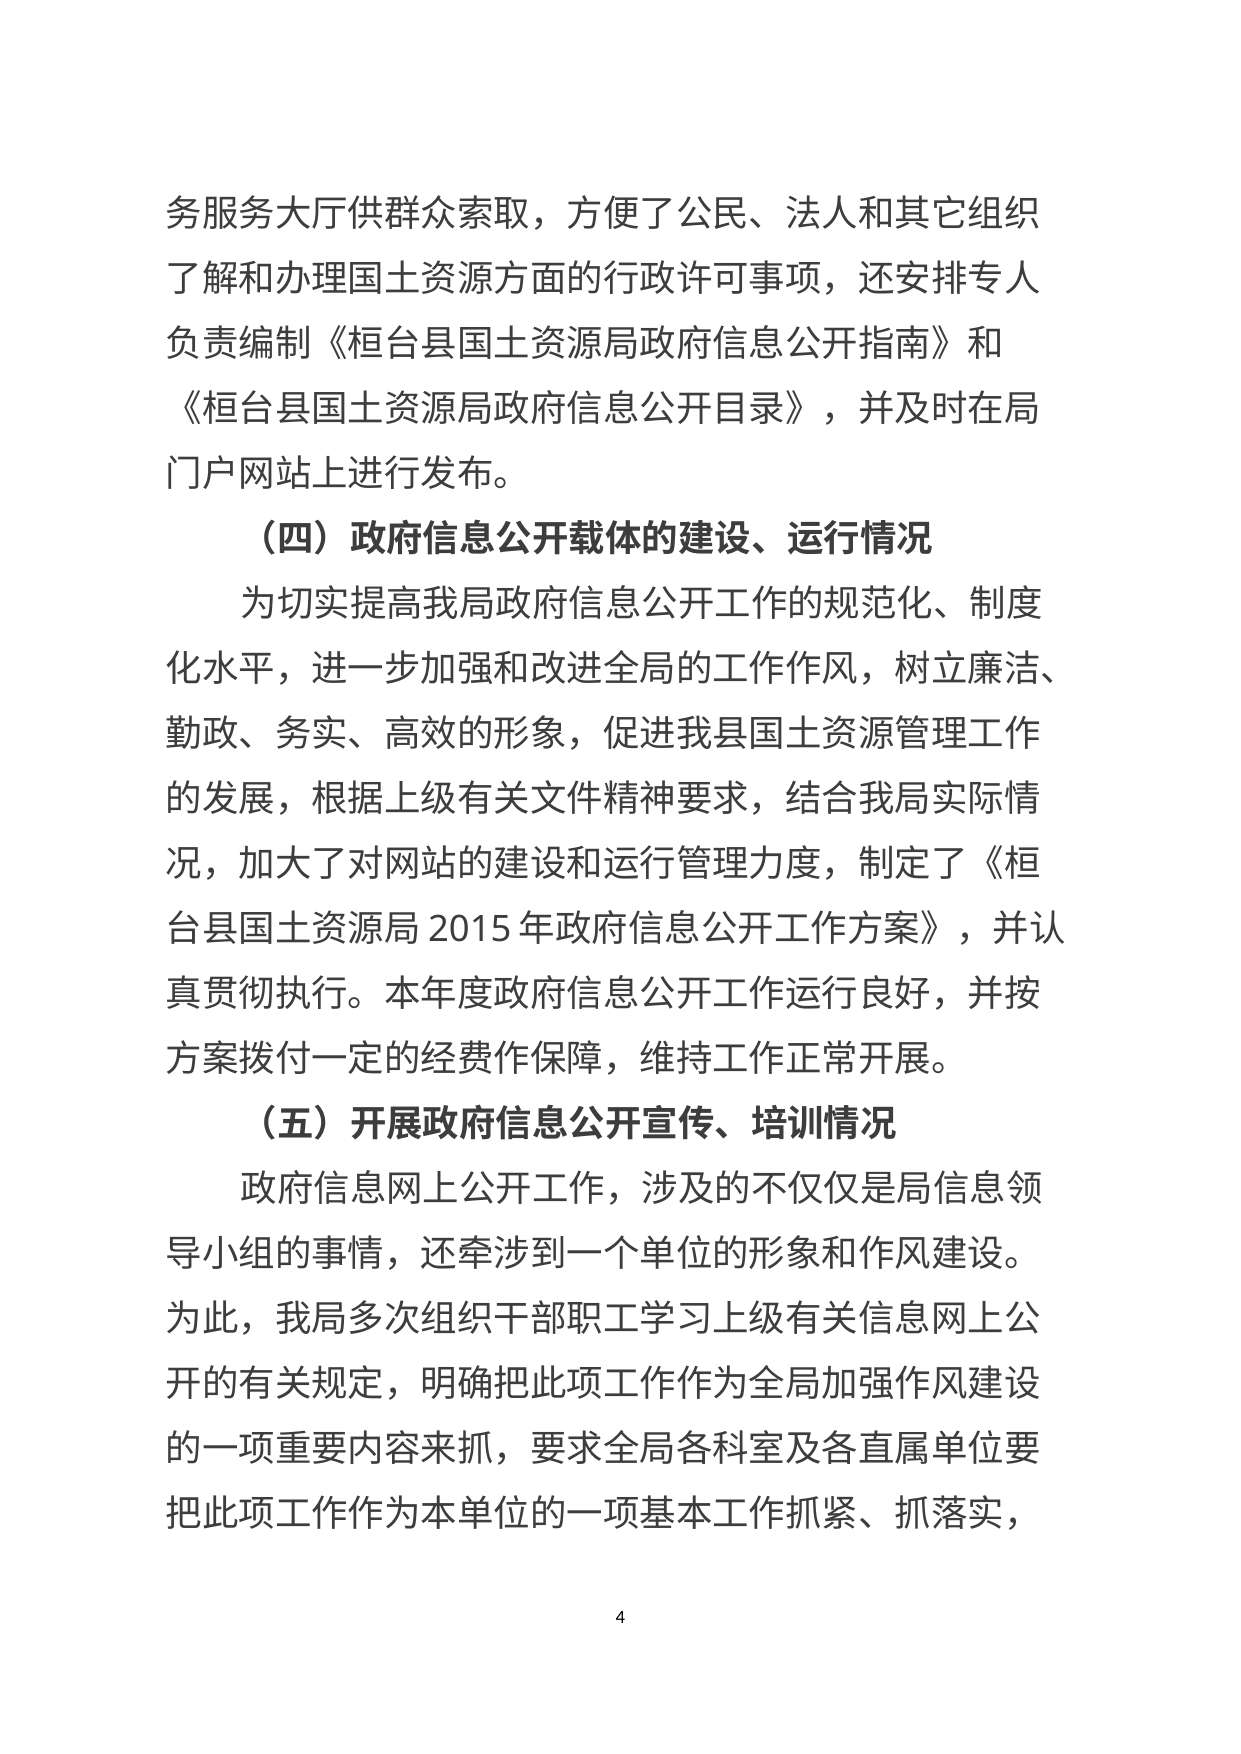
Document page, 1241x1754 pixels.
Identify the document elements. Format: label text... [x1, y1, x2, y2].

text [165, 178, 1075, 503]
text （四）政府信息公开载体的建设、运行情况 [165, 503, 1075, 568]
text 为切实提高我局政府信息公开工作的规范化、制度化水平，进一步加强和改进全局的工作作风，树立廉洁、勤政、务实、高效的形象，促进我县国土资源管理工作的发展，根据上级有关文件精神要求，结合我局实际情况，加大了对网站的建设和运行管理力度，制定了《桓台县国土资源局2015年政府信息公开工作方案》，并认真贯彻执行。本年度政府信息公开工作运行良好，并按方案拨付一定的经费作保障，维持工作正常开展。 [165, 568, 1075, 1088]
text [165, 1153, 1075, 1543]
text （五）开展政府信息公开宣传、培训情况 [165, 1088, 1075, 1153]
